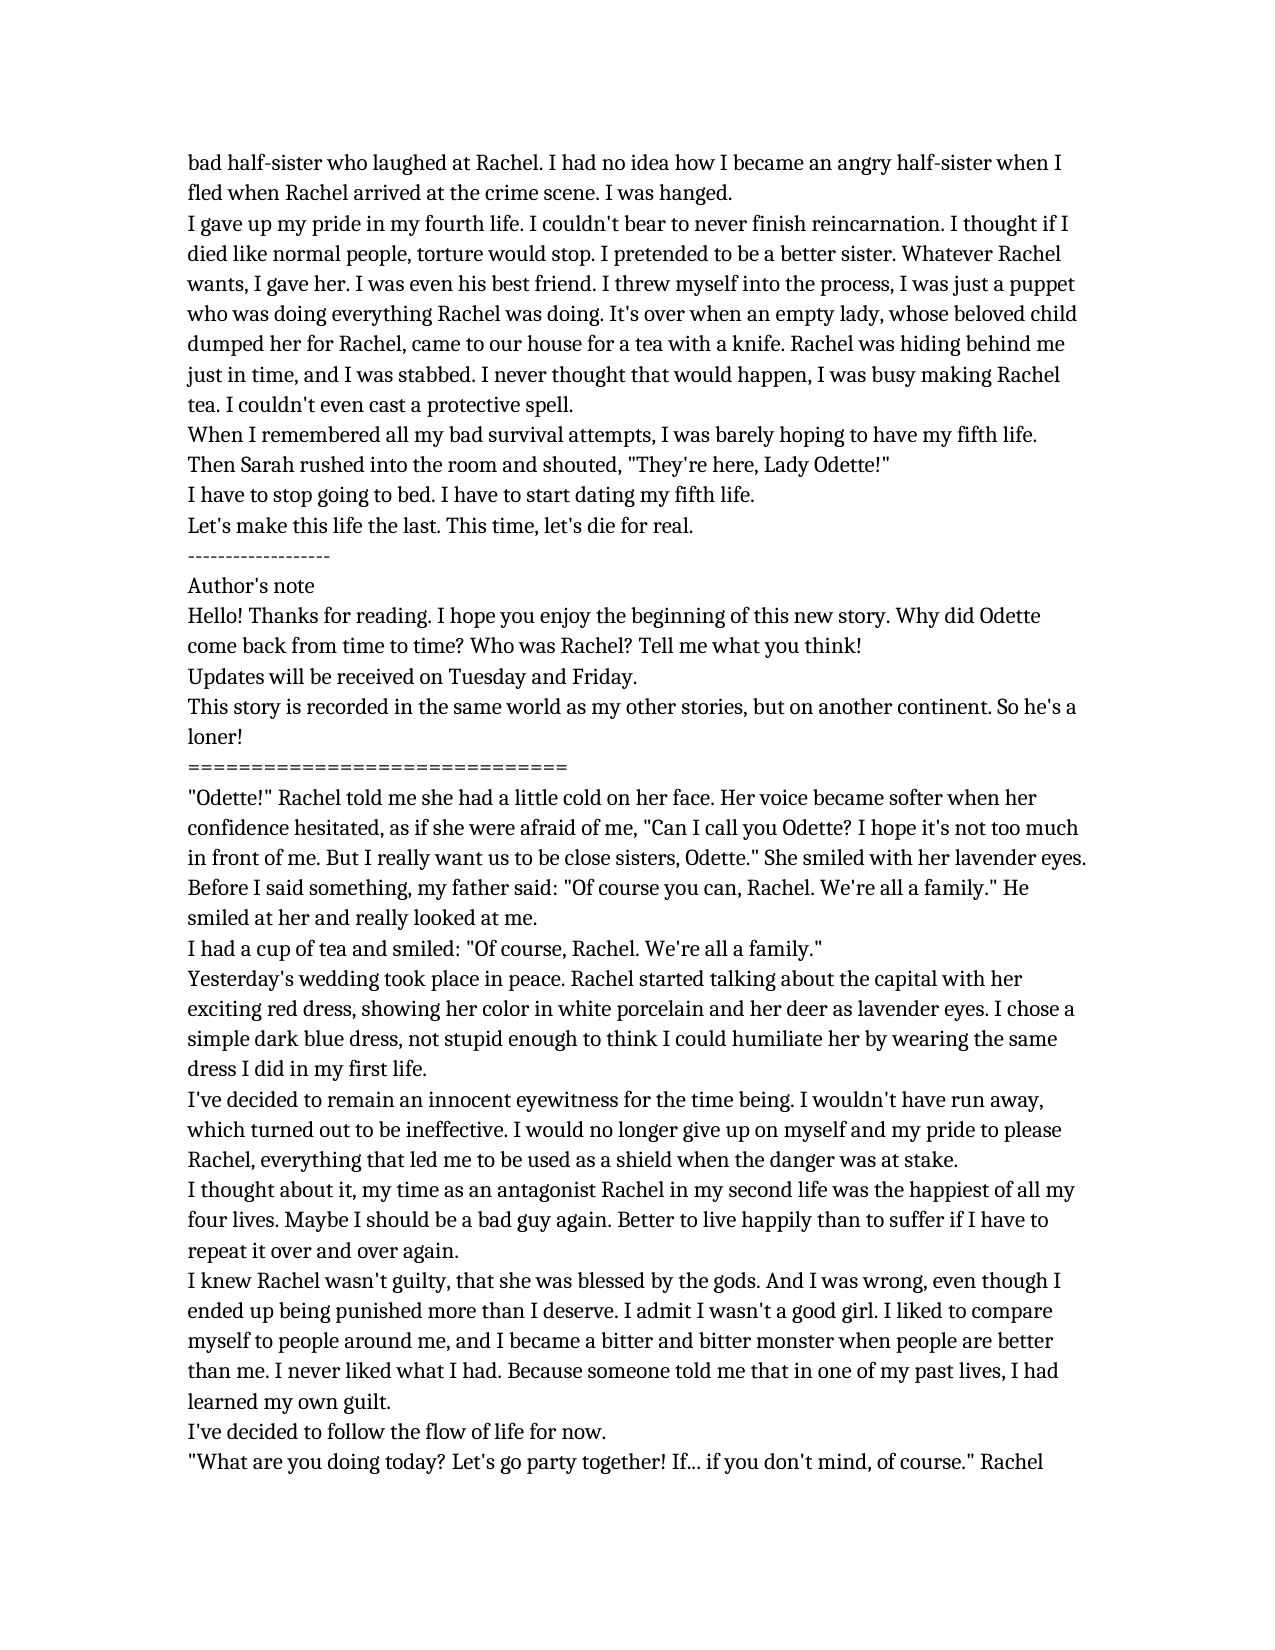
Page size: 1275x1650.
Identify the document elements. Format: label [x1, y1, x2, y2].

text [187, 150, 1087, 1475]
